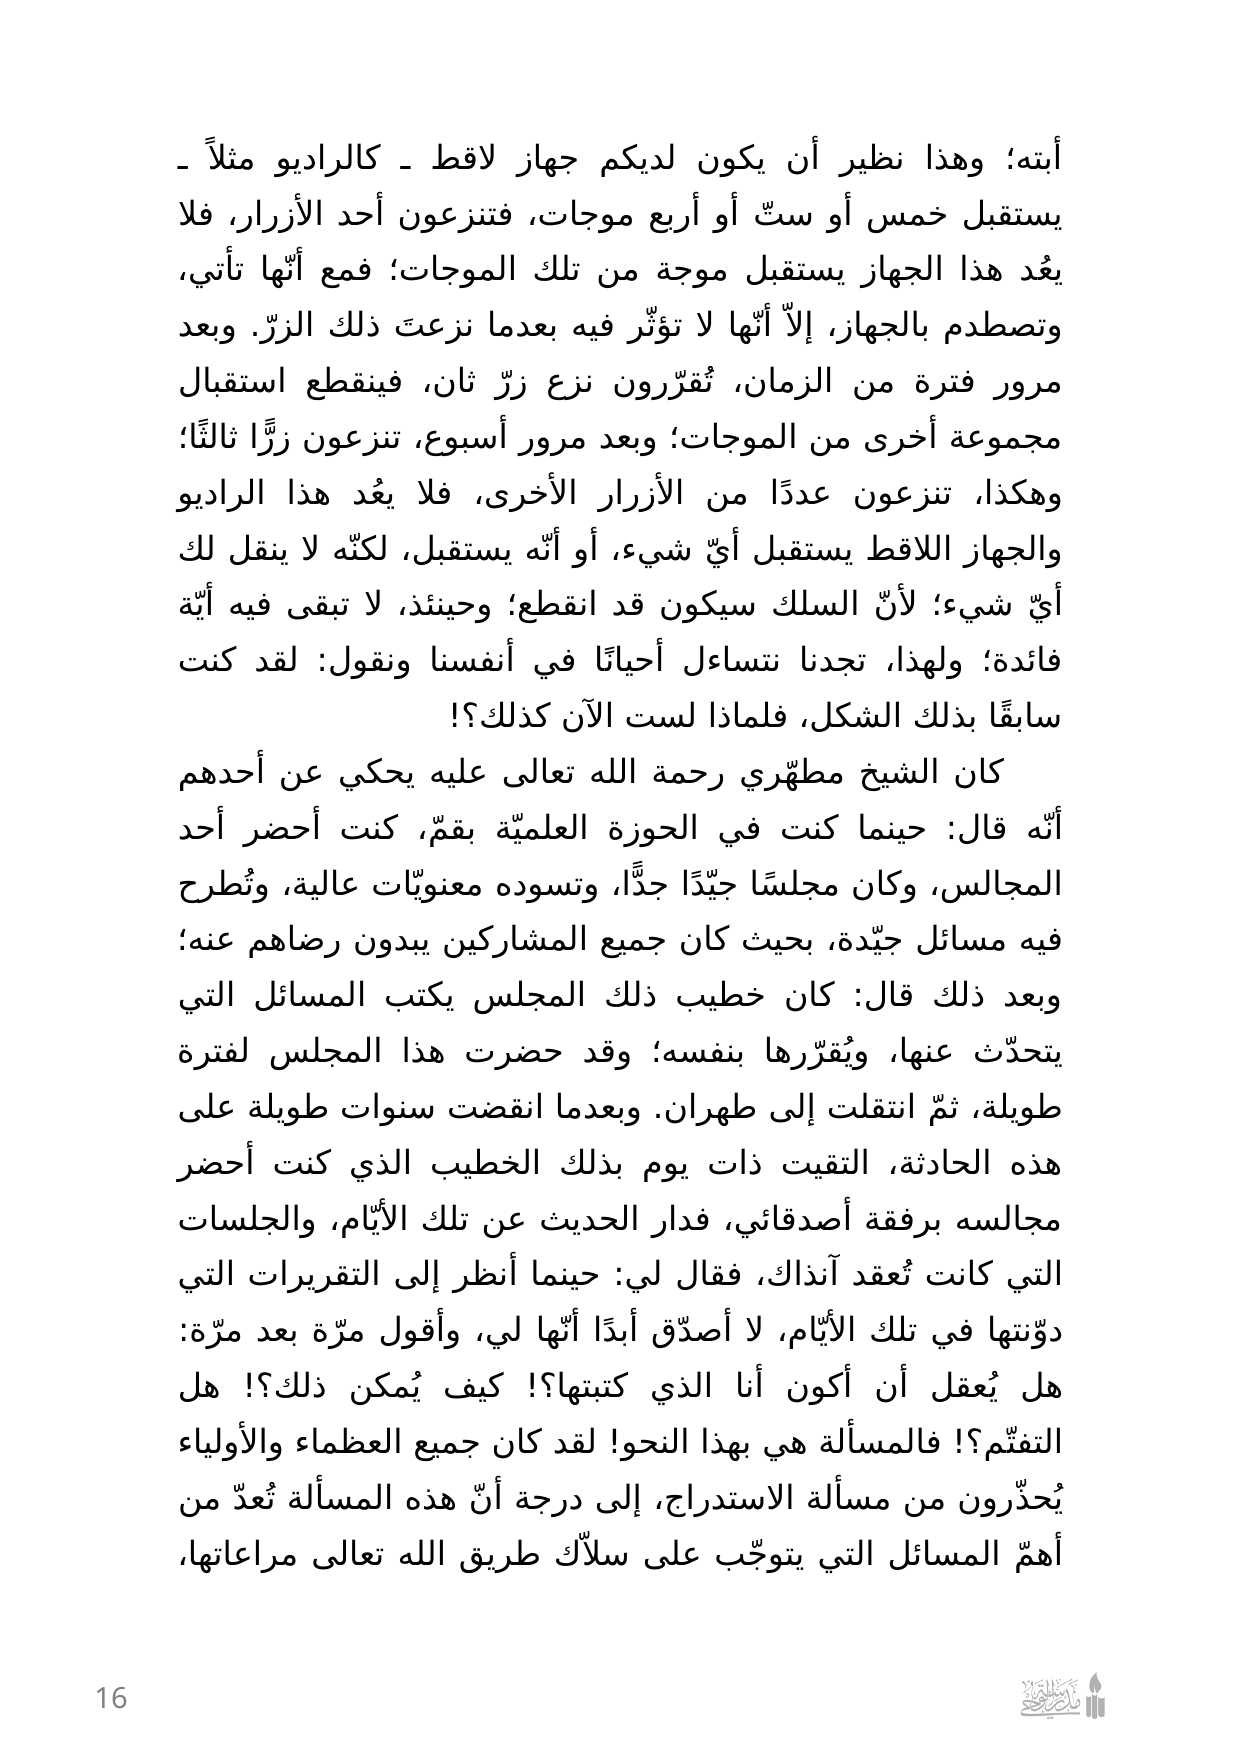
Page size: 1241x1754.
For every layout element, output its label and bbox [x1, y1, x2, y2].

picture [1020, 1672, 1105, 1719]
text [177, 750, 1063, 1587]
text [177, 136, 1063, 750]
